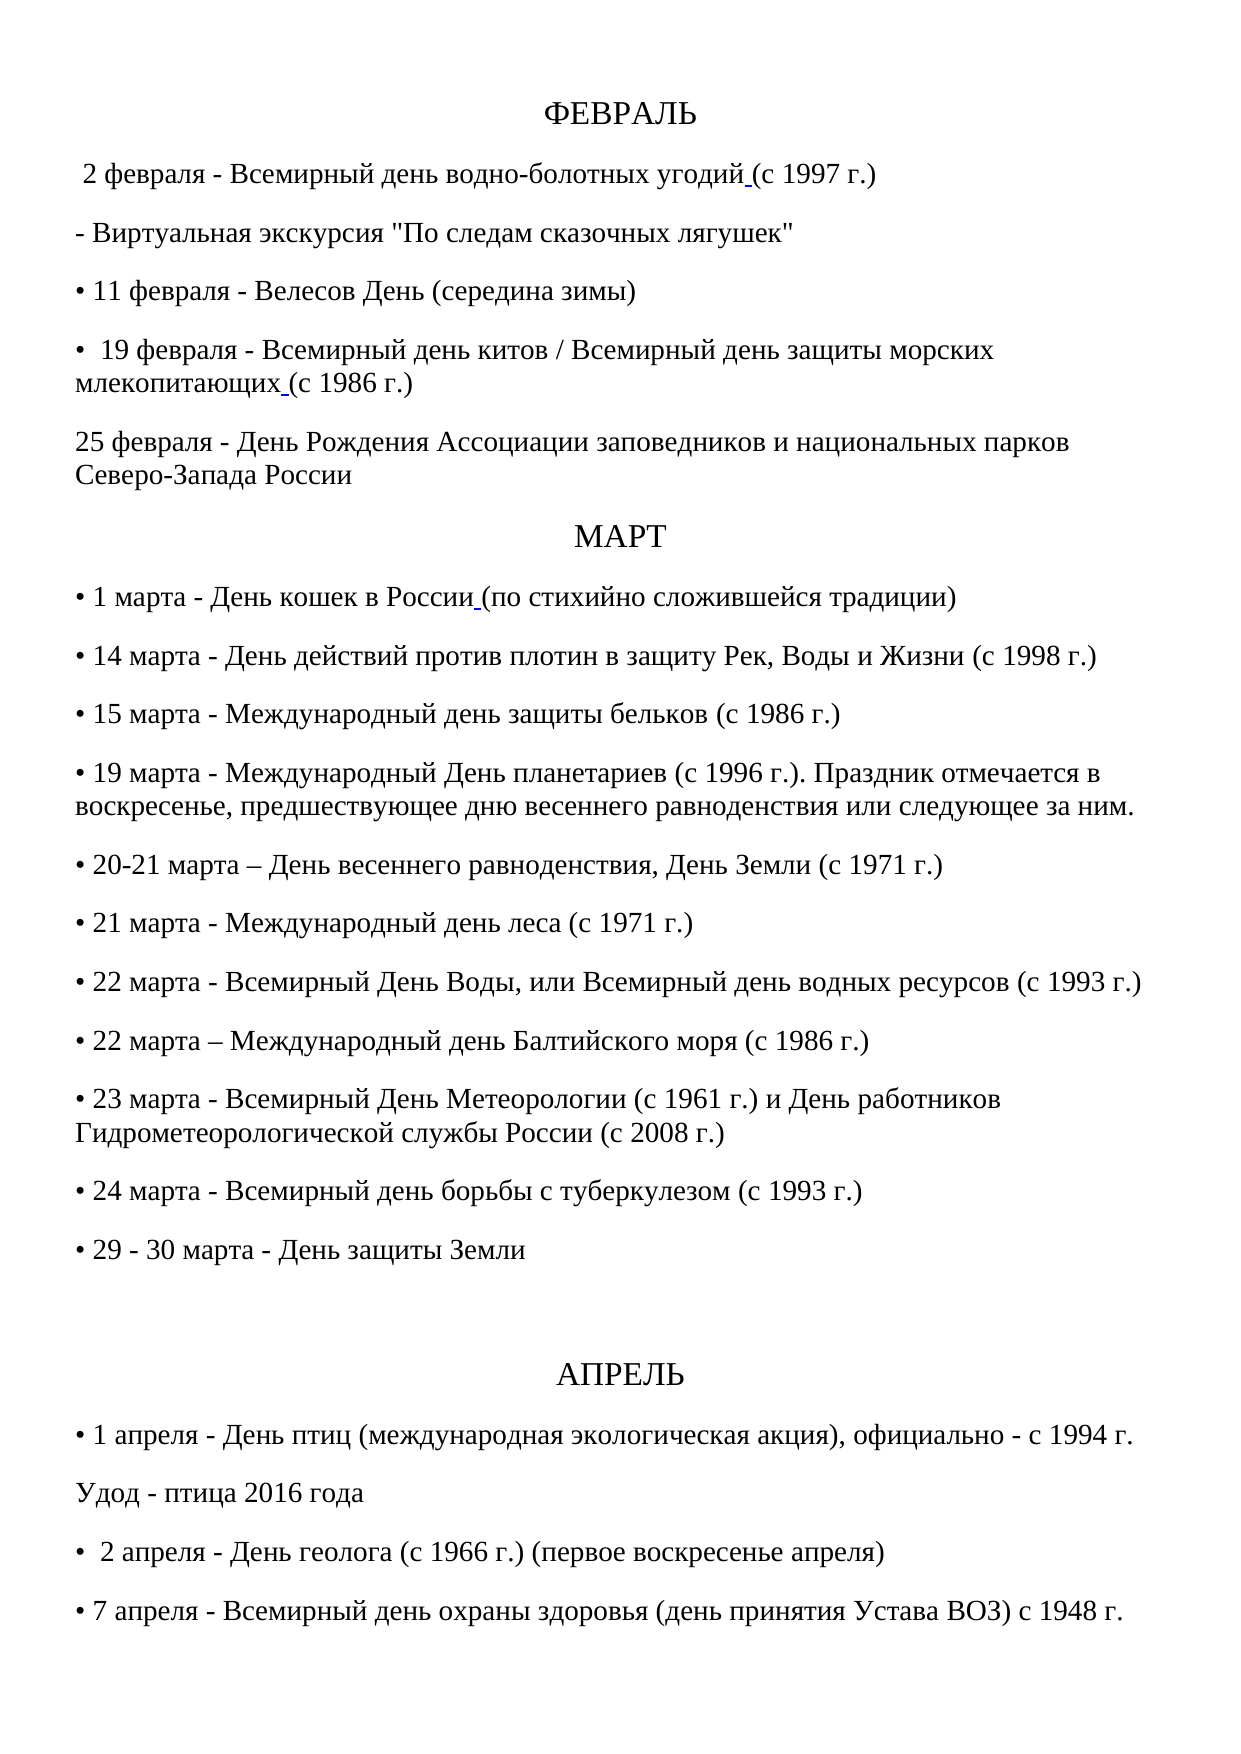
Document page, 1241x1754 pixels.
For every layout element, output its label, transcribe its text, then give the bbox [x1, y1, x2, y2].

text - Виртуальная экскурсия "По следам сказочных лягушек" [75, 215, 1165, 248]
text АПРЕЛЬ [75, 1354, 1165, 1392]
text 2 февраля - Всемирный день водно-болотных угодий (с 1997 г.) [75, 156, 1165, 190]
text • 2 апреля - День геолога (с 1966 г.) (первое воскресенье апреля) [75, 1534, 1165, 1568]
text • 21 марта - Международный день леса (с 1971 г.) [75, 906, 1165, 939]
text • 19 марта - Международный День планетариев (с 1996 г.). Праздник отмечается в воскресенье, предшествующее дню весеннего равноденствия или следующее за ним. [75, 755, 1165, 822]
text 25 февраля - День Рождения Ассоциации заповедников и национальных парков Северо-Запада России [75, 424, 1165, 491]
text • 1 апреля - День птиц (международная экологическая акция), официально - с 1994 г. [75, 1417, 1165, 1451]
text МАРТ [75, 516, 1165, 554]
text • 29 - 30 марта - День защиты Земли [75, 1232, 1165, 1265]
text • 19 февраля - Всемирный день китов / Всемирный день защиты морских млекопитающих (с 1986 г.) [75, 332, 1165, 399]
text • 1 марта - День кошек в России (по стихийно сложившейся традиции) [75, 579, 1165, 613]
text ФЕВРАЛЬ [75, 93, 1165, 131]
text • 22 марта – Международный день Балтийского моря (c 1986 г.) [75, 1023, 1165, 1056]
text • 15 марта - Международный день защиты бельков (с 1986 г.) [75, 696, 1165, 730]
text • 7 апреля - Всемирный день охраны здоровья (день принятия Устава ВОЗ) с 1948 г. [75, 1593, 1165, 1626]
text • 22 марта - Всемирный День Воды, или Всемирный день водных ресурсов (с 1993 г.) [75, 964, 1165, 998]
text Удод - птица 2016 года [75, 1476, 1165, 1509]
text • 23 марта - Всемирный День Метеорологии (с 1961 г.) и День работников Гидрометеорологической службы России (с 2008 г.) [75, 1081, 1165, 1148]
text • 20-21 марта – День весеннего равноденствия, День Земли (c 1971 г.) [75, 847, 1165, 881]
text • 24 марта - Всемирный день борьбы с туберкулезом (с 1993 г.) [75, 1173, 1165, 1207]
text • 11 февраля - Велесов День (середина зимы) [75, 273, 1165, 307]
text • 14 марта - День действий против плотин в защиту Рек, Воды и Жизни (с 1998 г.) [75, 638, 1165, 671]
